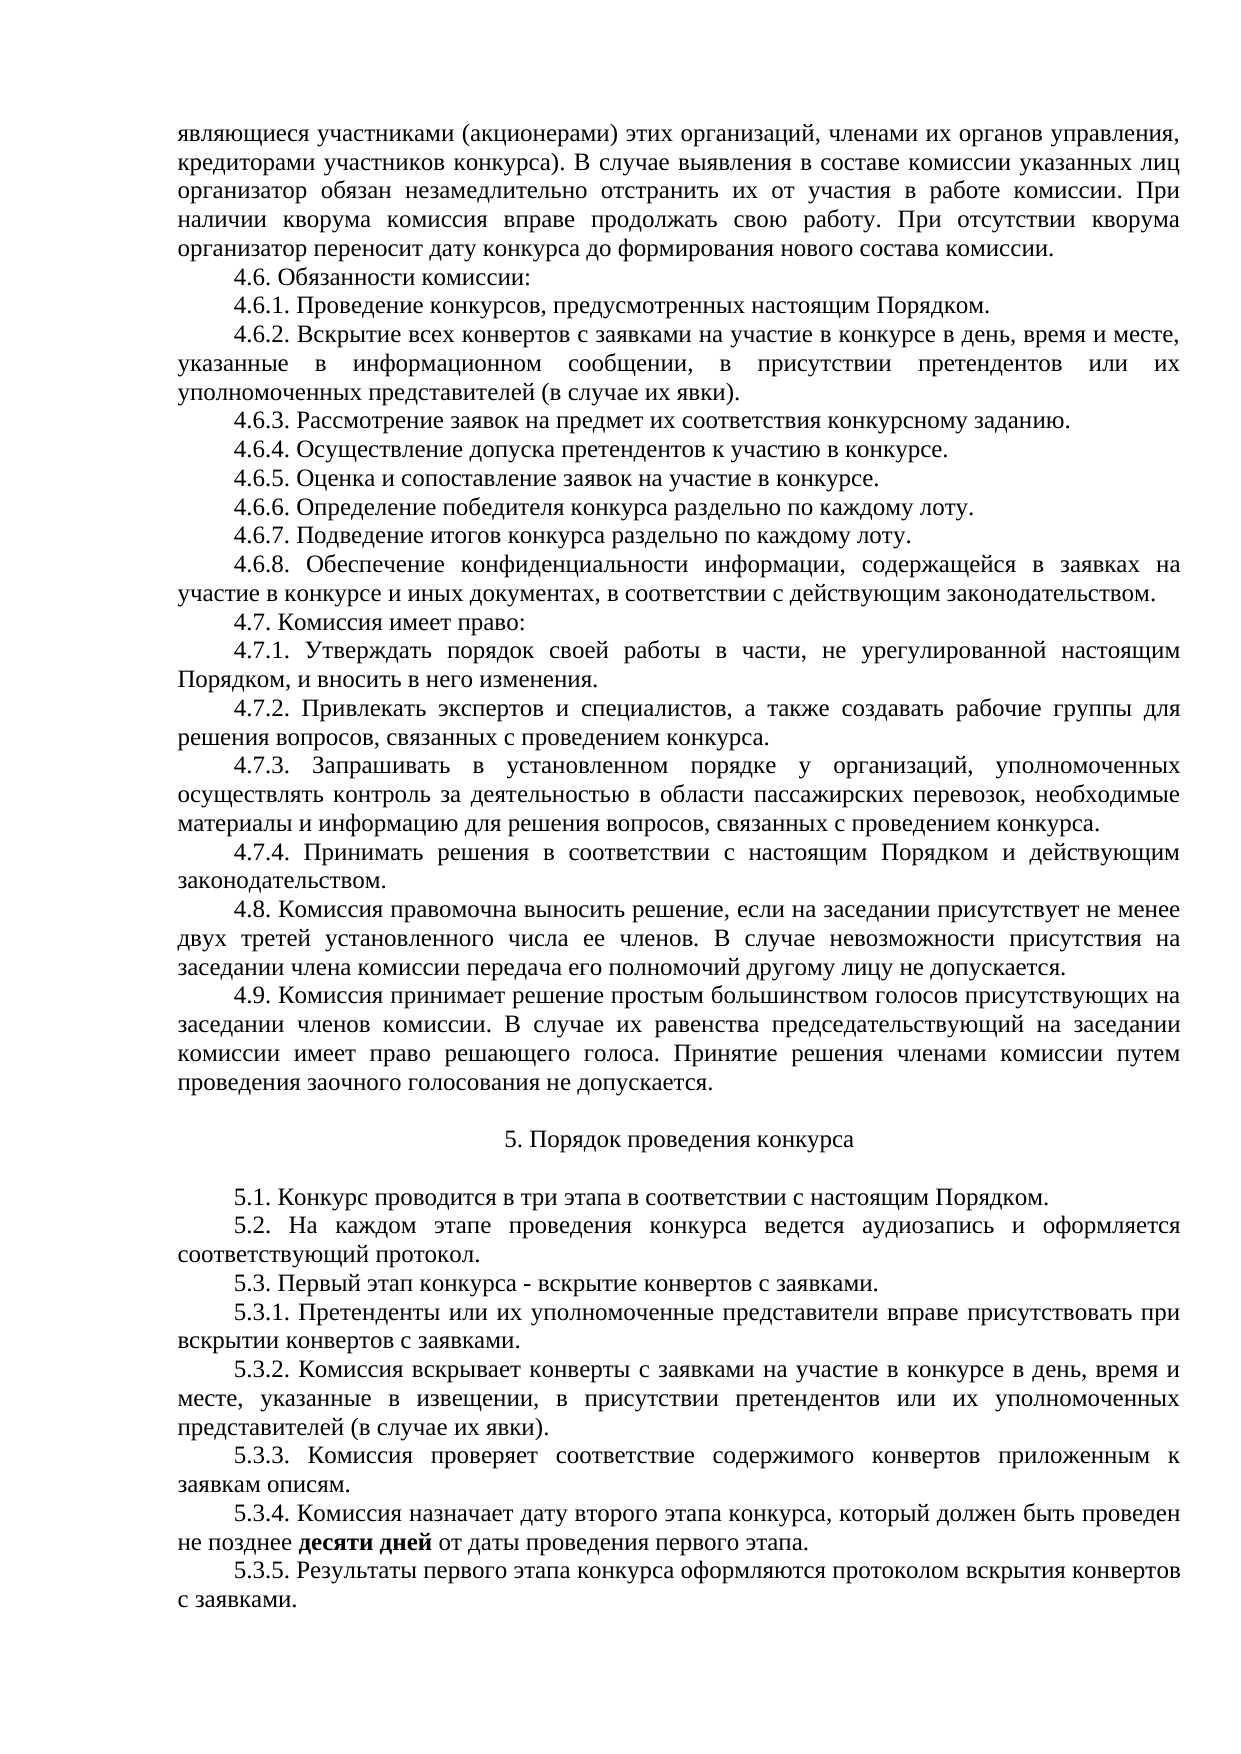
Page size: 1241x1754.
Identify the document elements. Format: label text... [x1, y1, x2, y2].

text 4.6.2. Вскрытие всех конвертов с заявками на участие в конкурсе в день, время и месте, указанные в информационном сообщении, в присутствии претендентов или их уполномоченных представителей (в случае их явки). [177, 319, 1181, 406]
text 4.6.7. Подведение итогов конкурса раздельно по каждому лоту. [177, 521, 1181, 549]
text 5.3.5. Результаты первого этапа конкурса оформляются протоколом вскрытия конвертов с заявками. [177, 1556, 1181, 1613]
text 4.6. Обязанности комиссии: [177, 262, 1181, 291]
text 5. Порядок проведения конкурса [177, 1124, 1181, 1153]
text 4.7.3. Запрашивать в установленном порядке у организаций, уполномоченных осуществлять контроль за деятельностью в области пассажирских перевозок, необходимые материалы и информацию для решения вопросов, связанных с проведением конкурса. [177, 751, 1181, 837]
text 4.6.1. Проведение конкурсов, предусмотренных настоящим Порядком. [177, 291, 1181, 319]
text 4.6.8. Обеспечение конфиденциальности информации, содержащейся в заявках на участие в конкурсе и иных документах, в соответствии с действующим законодательством. [177, 549, 1181, 607]
text 5.3.4. Комиссия назначает дату второго этапа конкурса, который должен быть проведен не позднее десяти дней от даты проведения первого этапа. [177, 1498, 1181, 1556]
text 4.6.6. Определение победителя конкурса раздельно по каждому лоту. [177, 492, 1181, 521]
text 4.8. Комиссия правомочна выносить решение, если на заседании присутствует не менее двух третей установленного числа ее членов. В случае невозможности присутствия на заседании члена комиссии передача его полномочий другому лицу не допускается. [177, 894, 1181, 981]
text 4.7. Комиссия имеет право: [177, 607, 1181, 636]
text 4.6.3. Рассмотрение заявок на предмет их соответствия конкурсному заданию. [177, 406, 1181, 434]
text 4.7.1. Утверждать порядок своей работы в части, не урегулированной настоящим Порядком, и вносить в него изменения. [177, 636, 1181, 693]
text 5.3.1. Претенденты или их уполномоченные представители вправе присутствовать при вскрытии конвертов с заявками. [177, 1297, 1181, 1354]
text 5.2. На каждом этапе проведения конкурса ведется аудиозапись и оформляется соответствующий протокол. [177, 1211, 1181, 1268]
text 4.6.5. Оценка и сопоставление заявок на участие в конкурсе. [177, 463, 1181, 492]
text 5.3.3. Комиссия проверяет соответствие содержимого конвертов приложенным к заявкам описям. [177, 1441, 1181, 1498]
text 4.7.4. Принимать решения в соответствии с настоящим Порядком и действующим законодательством. [177, 837, 1181, 894]
text 4.9. Комиссия принимает решение простым большинством голосов присутствующих на заседании членов комиссии. В случае их равенства председательствующий на заседании комиссии имеет право решающего голоса. Принятие решения членами комиссии путем проведения заочного голосования не допускается. [177, 981, 1181, 1096]
text 5.3. Первый этап конкурса - вскрытие конвертов с заявками. [177, 1268, 1181, 1297]
text 5.3.2. Комиссия вскрывает конверты с заявками на участие в конкурсе в день, время и месте, указанные в извещении, в присутствии претендентов или их уполномоченных представителей (в случае их явки). [177, 1354, 1181, 1441]
text 5.1. Конкурс проводится в три этапа в соответствии с настоящим Порядком. [177, 1182, 1181, 1211]
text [177, 118, 1181, 262]
text 4.7.2. Привлекать экспертов и специалистов, а также создавать рабочие группы для решения вопросов, связанных с проведением конкурса. [177, 693, 1181, 751]
text 4.6.4. Осуществление допуска претендентов к участию в конкурсе. [177, 434, 1181, 463]
